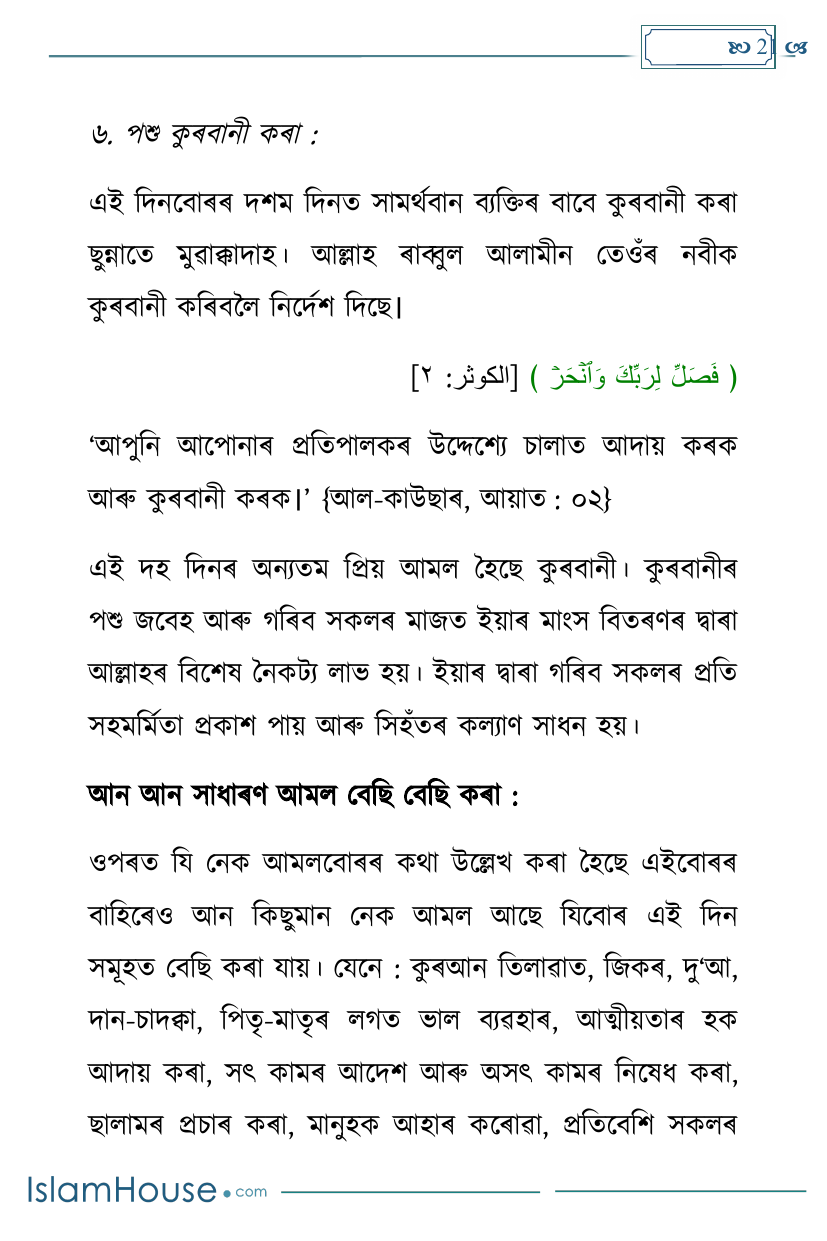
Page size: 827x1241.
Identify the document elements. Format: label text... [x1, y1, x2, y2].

text ﴿ فَصَلِّ لِرَبِّكَ وَٱنۡحَرۡ ﴾ [الكوثر: ٢] [89, 351, 738, 399]
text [89, 837, 738, 1147]
text আন আন সাধাৰণ আমল বেছি বেছি কৰা : [89, 768, 738, 817]
text এই দহ দিনৰ অন্যতম প্ৰিয় আমল হৈছে কুৰবানী। কুৰবানীৰ পশু জবেহ আৰু গৰিব সকলৰ মাজত ইয়াৰ মাংস বিতৰণৰ দ্বাৰা আল্লাহৰ বিশেষ নৈকট্য লাভ হয়। ইয়াৰ দ্বাৰা গৰিব সকলৰ প্ৰতি সহমৰ্মিতা প্ৰকাশ পায় আৰু সিহঁতৰ কল্যাণ সাধন হয়। [89, 542, 738, 748]
text এই দিনবোৰৰ দশম দিনত সামৰ্থবান ব্যক্তিৰ বাবে কুৰবানী কৰা ছুন্নাতে মুৱাক্কাদাহ। আল্লাহ ৰাব্বুল আলামীন তেওঁৰ নবীক কুৰবানী কৰিবলৈ নিৰ্দেশ দিছে। [89, 176, 738, 330]
text ‘আপুনি আপোনাৰ প্ৰতিপালকৰ উদ্দেশ্যে চালাত আদায় কৰক আৰু কুৰবানী কৰক।’ {আল-কাউছাৰ, আয়াত : ০২} [89, 420, 738, 522]
picture [548, 1170, 807, 1208]
text ৬. পশু কুৰবানী কৰা : [89, 107, 738, 156]
picture [20, 1171, 541, 1209]
